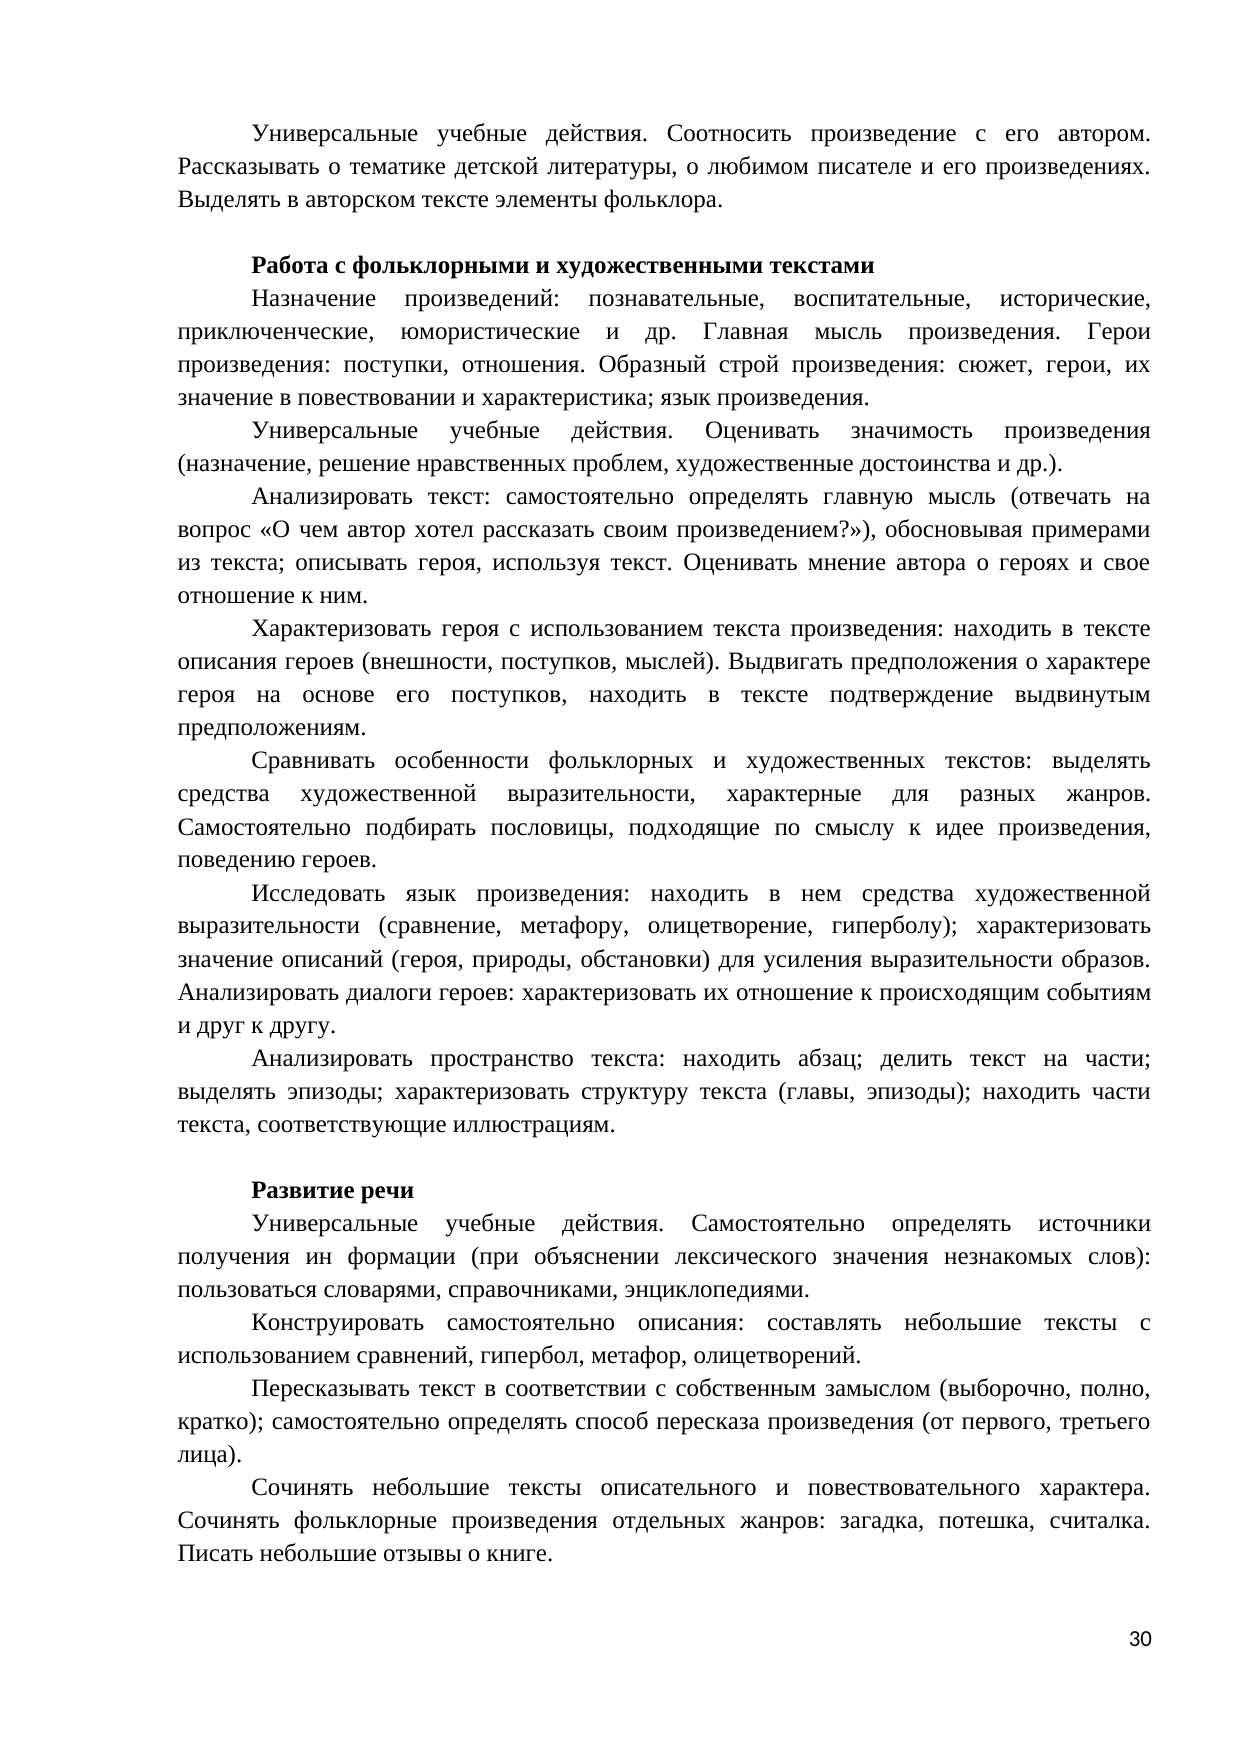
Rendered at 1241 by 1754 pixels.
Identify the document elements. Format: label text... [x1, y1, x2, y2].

text Назначение произведений: познавательные, воспитательные, исторические, приключенческие, юмористические и др. Главная мысль произведения. Герои произведения: поступки, отношения. Образный строй произведения: сюжет, герои, их значение в повествовании и характеристика; язык произведения. [177, 283, 1152, 411]
text Пересказывать текст в соответствии с собственным замыслом (выборочно, полно, кратко); самостоятельно определять способ пересказа произведения (от первого, третьего лица). [177, 1373, 1152, 1468]
text Универсальные учебные действия. Соотносить произведение с его автором. Рассказывать о тематике детской литературы, о любимом писателе и его произведениях. Выделять в авторском тексте элементы фольклора. [177, 118, 1152, 213]
text Универсальные учебные действия. Оценивать значимость произведения (назначение, решение нравственных проблем, художественные достоинства и др.). [177, 415, 1152, 477]
text Сравнивать особенности фольклорных и художественных текстов: выделять средства художественной выразительности, характерные для разных жанров. Самостоятельно подбирать пословицы, подходящие по смыслу к идее произведения, поведению героев. [177, 746, 1152, 873]
text Анализировать текст: самостоятельно определять главную мысль (отвечать на вопрос «О чем автор хотел рассказать своим произведением?»), обосновывая примерами из текста; описывать героя, используя текст. Оценивать мнение автора о героях и свое отношение к ним. [177, 481, 1152, 609]
text Развитие речи [177, 1175, 1152, 1203]
text Работа с фольклорными и художественными текстами [177, 250, 1152, 279]
text Характеризовать героя с использованием текста произведения: находить в тексте описания героев (внешности, поступков, мыслей). Выдвигать предположения о характере героя на основе его поступков, находить в тексте подтверждение выдвинутым предположениям. [177, 613, 1152, 741]
text Сочинять небольшие тексты описательного и повествовательного характера. Сочинять фольклорные произведения отдельных жанров: загадка, потешка, считалка. Писать небольшие отзывы о книге. [177, 1472, 1152, 1567]
text Исследовать язык произведения: находить в нем средства художественной выразительности (сравнение, метафору, олицетворение, гиперболу); характеризовать значение описаний (героя, природы, обстановки) для усиления выразительности образов. Анализировать диалоги героев: характеризовать их отношение к происходящим событиям и друг к другу. [177, 878, 1152, 1038]
text Универсальные учебные действия. Самостоятельно определять источники получения ин формации (при объяснении лексического значения незнакомых слов): пользоваться словарями, справочниками, энциклопедиями. [177, 1208, 1152, 1303]
text Анализировать пространство текста: находить абзац; делить текст на части; выделять эпизоды; характеризовать структуру текста (главы, эпизоды); находить части текста, соответствующие иллюстрациям. [177, 1043, 1152, 1137]
text Конструировать самостоятельно описания: составлять небольшие тексты с использованием сравнений, гипербол, метафор, олицетворений. [177, 1307, 1152, 1369]
